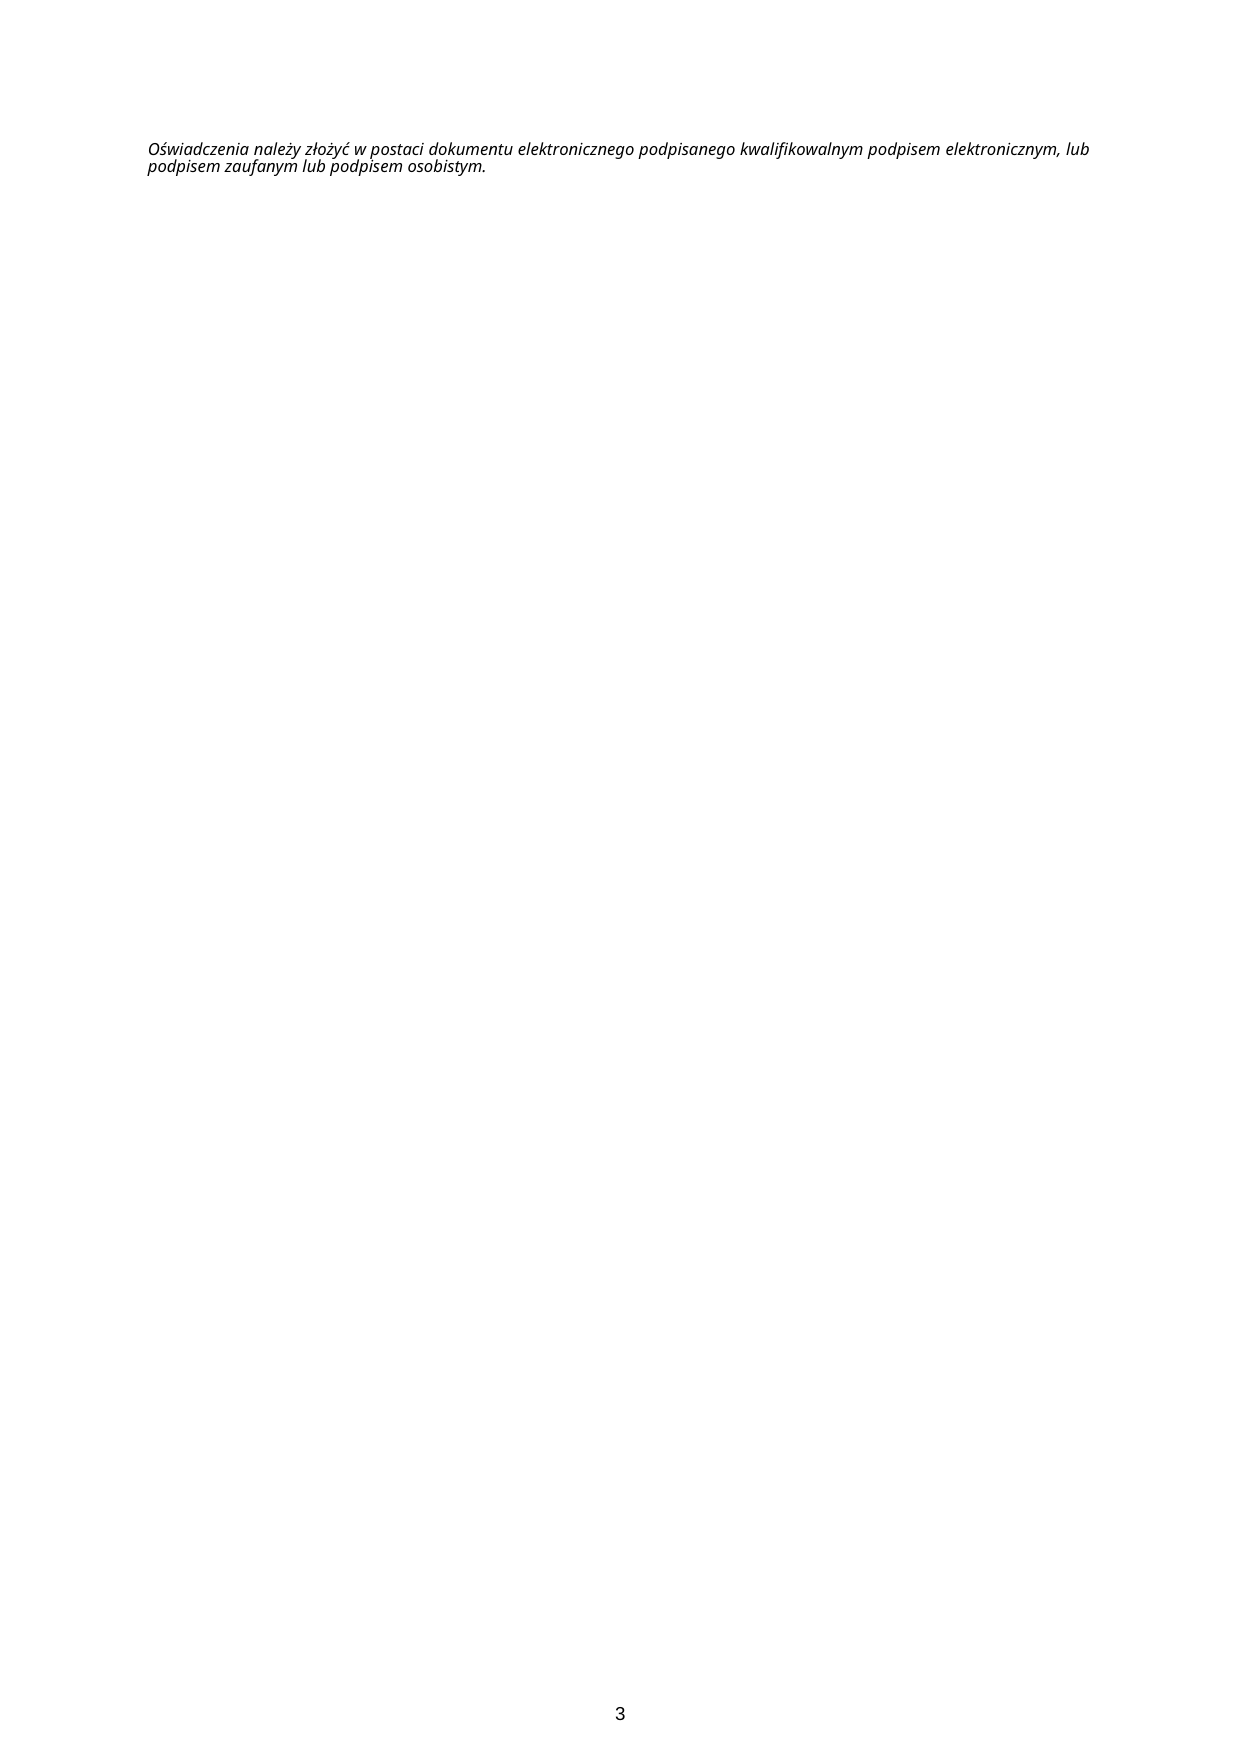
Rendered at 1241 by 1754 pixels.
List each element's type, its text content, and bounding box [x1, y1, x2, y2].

text Oświadczenia należy złożyć w postaci dokumentu elektronicznego podpisanego kwalifikowalnym podpisem elektronicznym, lub podpisem zaufanym lub podpisem osobistym. [148, 141, 1093, 177]
